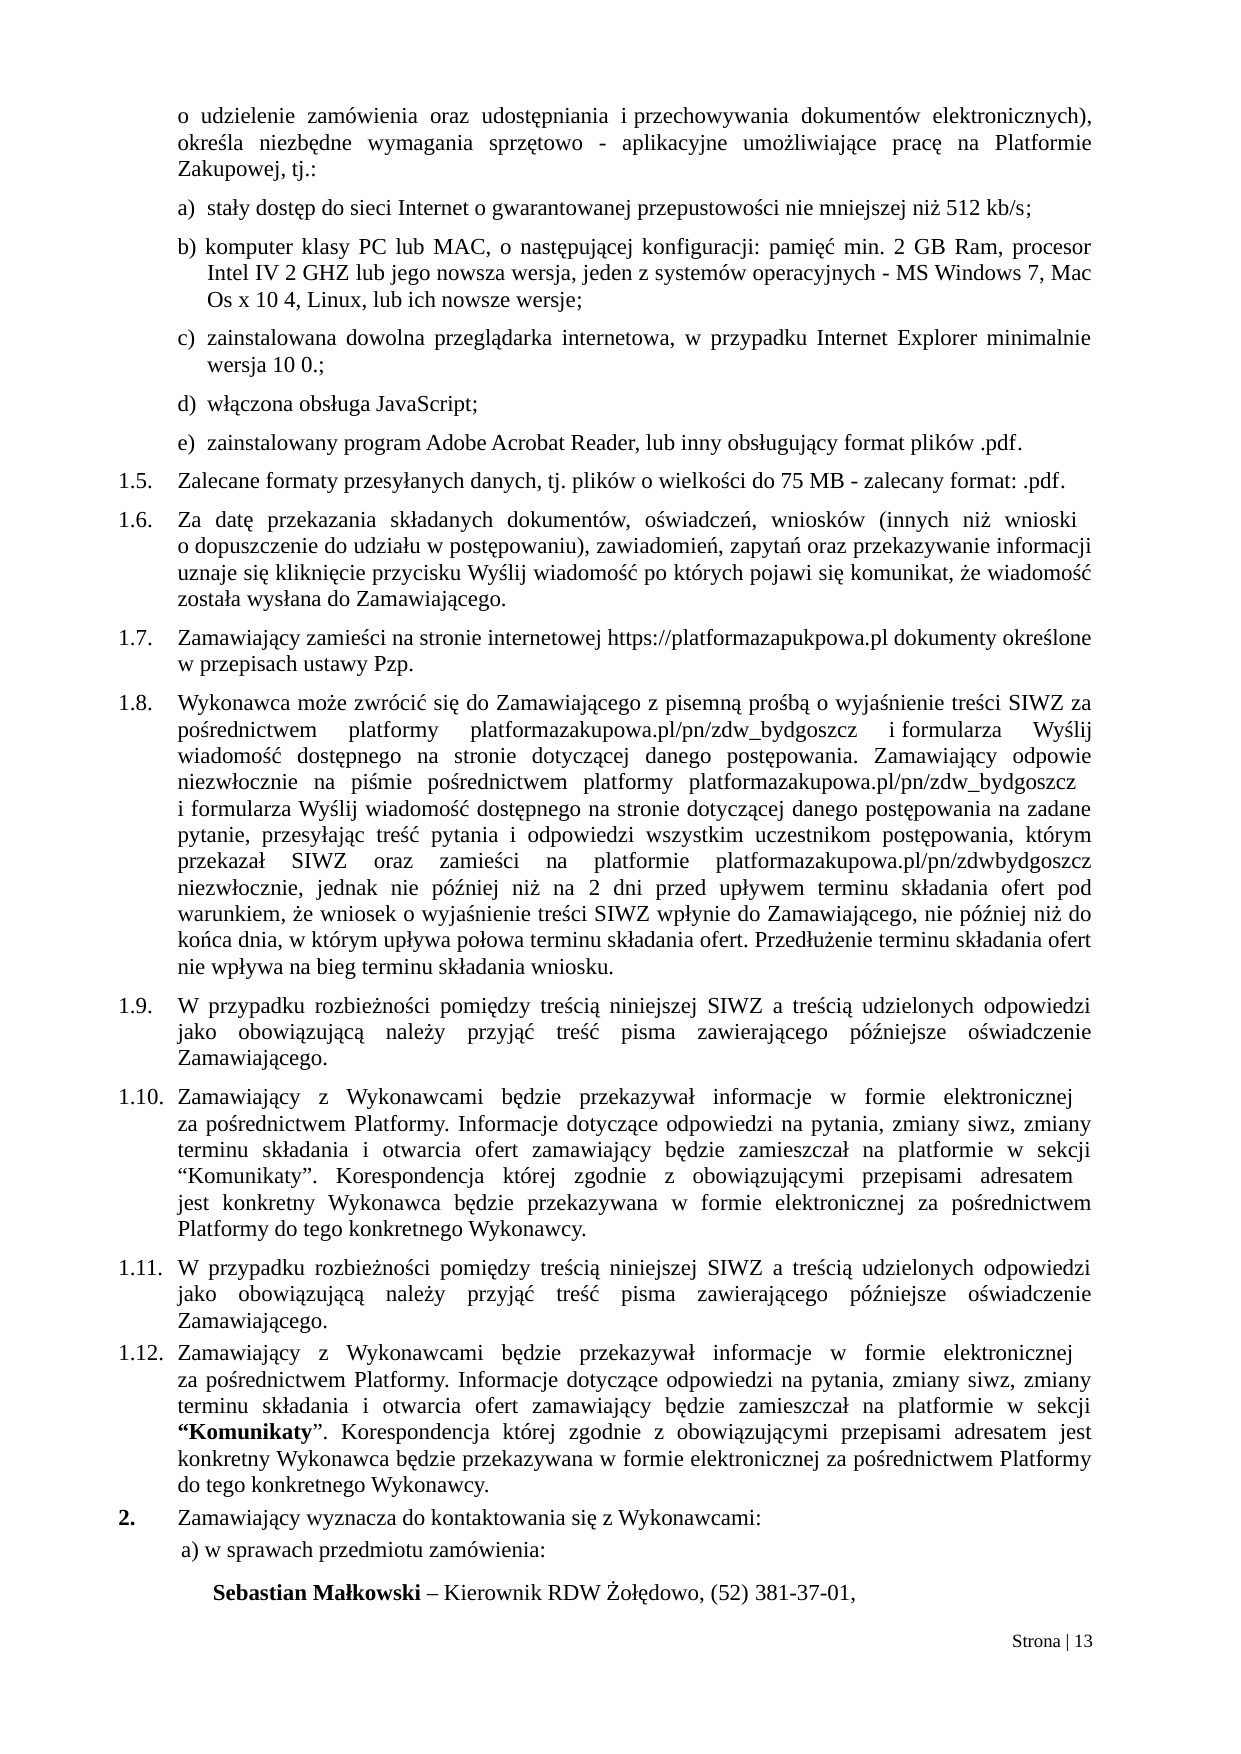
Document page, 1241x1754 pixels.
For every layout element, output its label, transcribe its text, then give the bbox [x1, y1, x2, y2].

text d) włączona obsługa JavaScript; [177, 390, 1093, 416]
text a) stały dostęp do sieci Internet o gwarantowanej przepustowości nie mniejszej niż 512 kb/s; [177, 194, 1093, 220]
text b) komputer klasy PC lub MAC, o następującej konfiguracji: pamięć min. 2 GB Ram, procesor Intel IV 2 GHZ lub jego nowsza wersja, jeden z systemów operacyjnych - MS Windows 7, Mac Os x 10 4, Linux, lub ich nowsze wersje; [177, 233, 1093, 312]
list 1.12. Zamawiający z Wykonawcami będzie przekazywał informacje w formie elektronicznej za pośrednictwem Platformy. Informacje dotyczące odpowiedzi na pytania, zmiany siwz, zmiany terminu składania i otwarcia ofert zamawiający będzie zamieszczał na platformie w sekcji “Komunikaty”. Korespondencja której zgodnie z obowiązującymi przepisami adresatem jest konkretny Wykonawca będzie przekazywana w formie elektronicznej za pośrednictwem Platformy do tego konkretnego Wykonawcy. [118, 1339, 1093, 1497]
text 1.5. Zalecane formaty przesyłanych danych, tj. plików o wielkości do 75 MB - zalecany format: .pdf. [118, 467, 1093, 494]
text 1.8. Wykonawca może zwrócić się do Zamawiającego z pisemną prośbą o wyjaśnienie treści SIWZ za pośrednictwem platformy platformazakupowa.pl/pn/zdw_bydgoszcz i formularza Wyślij wiadomość dostępnego na stronie dotyczącej danego postępowania. Zamawiający odpowie niezwłocznie na piśmie pośrednictwem platformy platformazakupowa.pl/pn/zdw_bydgoszcz i formularza Wyślij wiadomość dostępnego na stronie dotyczącej danego postępowania na zadane pytanie, przesyłając treść pytania i odpowiedzi wszystkim uczestnikom postępowania, którym przekazał SIWZ oraz zamieści na platformie platformazakupowa.pl/pn/zdwbydgoszcz niezwłocznie, jednak nie później niż na 2 dni przed upływem terminu składania ofert pod warunkiem, że wniosek o wyjaśnienie treści SIWZ wpłynie do Zamawiającego, nie później niż do końca dnia, w którym upływa połowa terminu składania ofert. Przedłużenie terminu składania ofert nie wpływa na bieg terminu składania wniosku. [118, 689, 1093, 979]
list 2. Zamawiający wyznacza do kontaktowania się z Wykonawcami: [118, 1504, 1093, 1530]
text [118, 102, 1093, 182]
list 1.11. W przypadku rozbieżności pomiędzy treścią niniejszej SIWZ a treścią udzielonych odpowiedzi jako obowiązującą należy przyjąć treść pisma zawierającego późniejsze oświadczenie Zamawiającego. [118, 1254, 1093, 1333]
text e) zainstalowany program Adobe Acrobat Reader, lub inny obsługujący format plików .pdf. [177, 428, 1093, 455]
text c) zainstalowana dowolna przeglądarka internetowa, w przypadku Internet Explorer minimalnie wersja 10 0.; [177, 324, 1093, 377]
list a) w sprawach przedmiotu zamówienia: [118, 1536, 1093, 1563]
text 1.9. W przypadku rozbieżności pomiędzy treścią niniejszej SIWZ a treścią udzielonych odpowiedzi jako obowiązującą należy przyjąć treść pisma zawierającego późniejsze oświadczenie Zamawiającego. [118, 992, 1093, 1071]
text 1.10. Zamawiający z Wykonawcami będzie przekazywał informacje w formie elektronicznej za pośrednictwem Platformy. Informacje dotyczące odpowiedzi na pytania, zmiany siwz, zmiany terminu składania i otwarcia ofert zamawiający będzie zamieszczał na platformie w sekcji “Komunikaty”. Korespondencja której zgodnie z obowiązującymi przepisami adresatem jest konkretny Wykonawca będzie przekazywana w formie elektronicznej za pośrednictwem Platformy do tego konkretnego Wykonawcy. [118, 1083, 1093, 1241]
text Sebastian Małkowski – Kierownik RDW Żołędowo, (52) 381-37-01, [118, 1579, 1093, 1606]
text 1.6. Za datę przekazania składanych dokumentów, oświadczeń, wniosków (innych niż wnioski o dopuszczenie do udziału w postępowaniu), zawiadomień, zapytań oraz przekazywanie informacji uznaje się kliknięcie przycisku Wyślij wiadomość po których pojawi się komunikat, że wiadomość została wysłana do Zamawiającego. [118, 506, 1093, 612]
text 1.7. Zamawiający zamieści na stronie internetowej https://platformazapukpowa.pl dokumenty określone w przepisach ustawy Pzp. [118, 624, 1093, 677]
